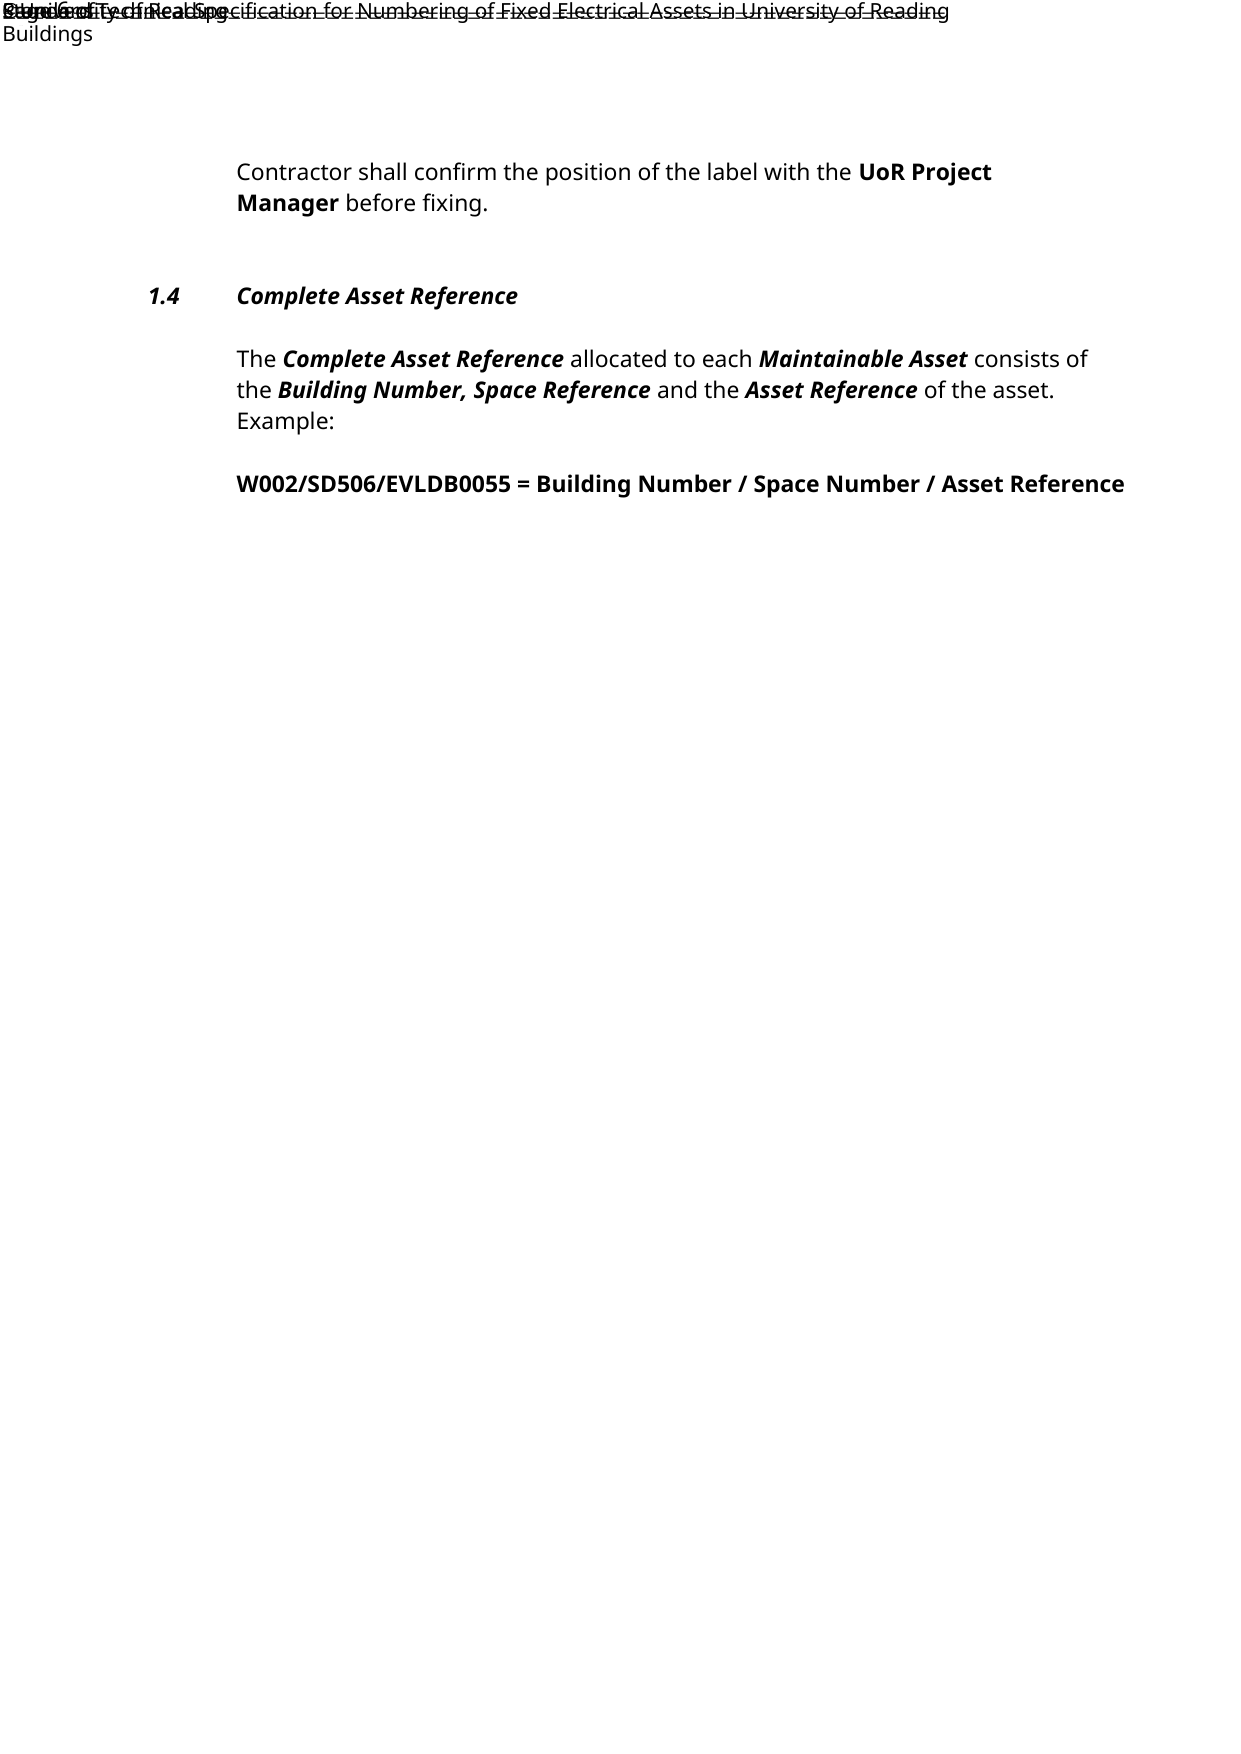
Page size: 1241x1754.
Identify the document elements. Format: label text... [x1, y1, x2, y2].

text Contractor shall confirm the position of the label with the UoR Project Manager before fixing. [236, 156, 1088, 218]
subtitle Complete Asset Reference [148, 280, 1180, 311]
subtitle W002/SD506/EVLDB0055 = Building Number / Space Number / Asset Reference [236, 467, 1180, 499]
text The Complete Asset Reference allocated to each Maintainable Asset consists of the Building Number, Space Reference and the Asset Reference of the asset. Example: [236, 343, 1123, 437]
